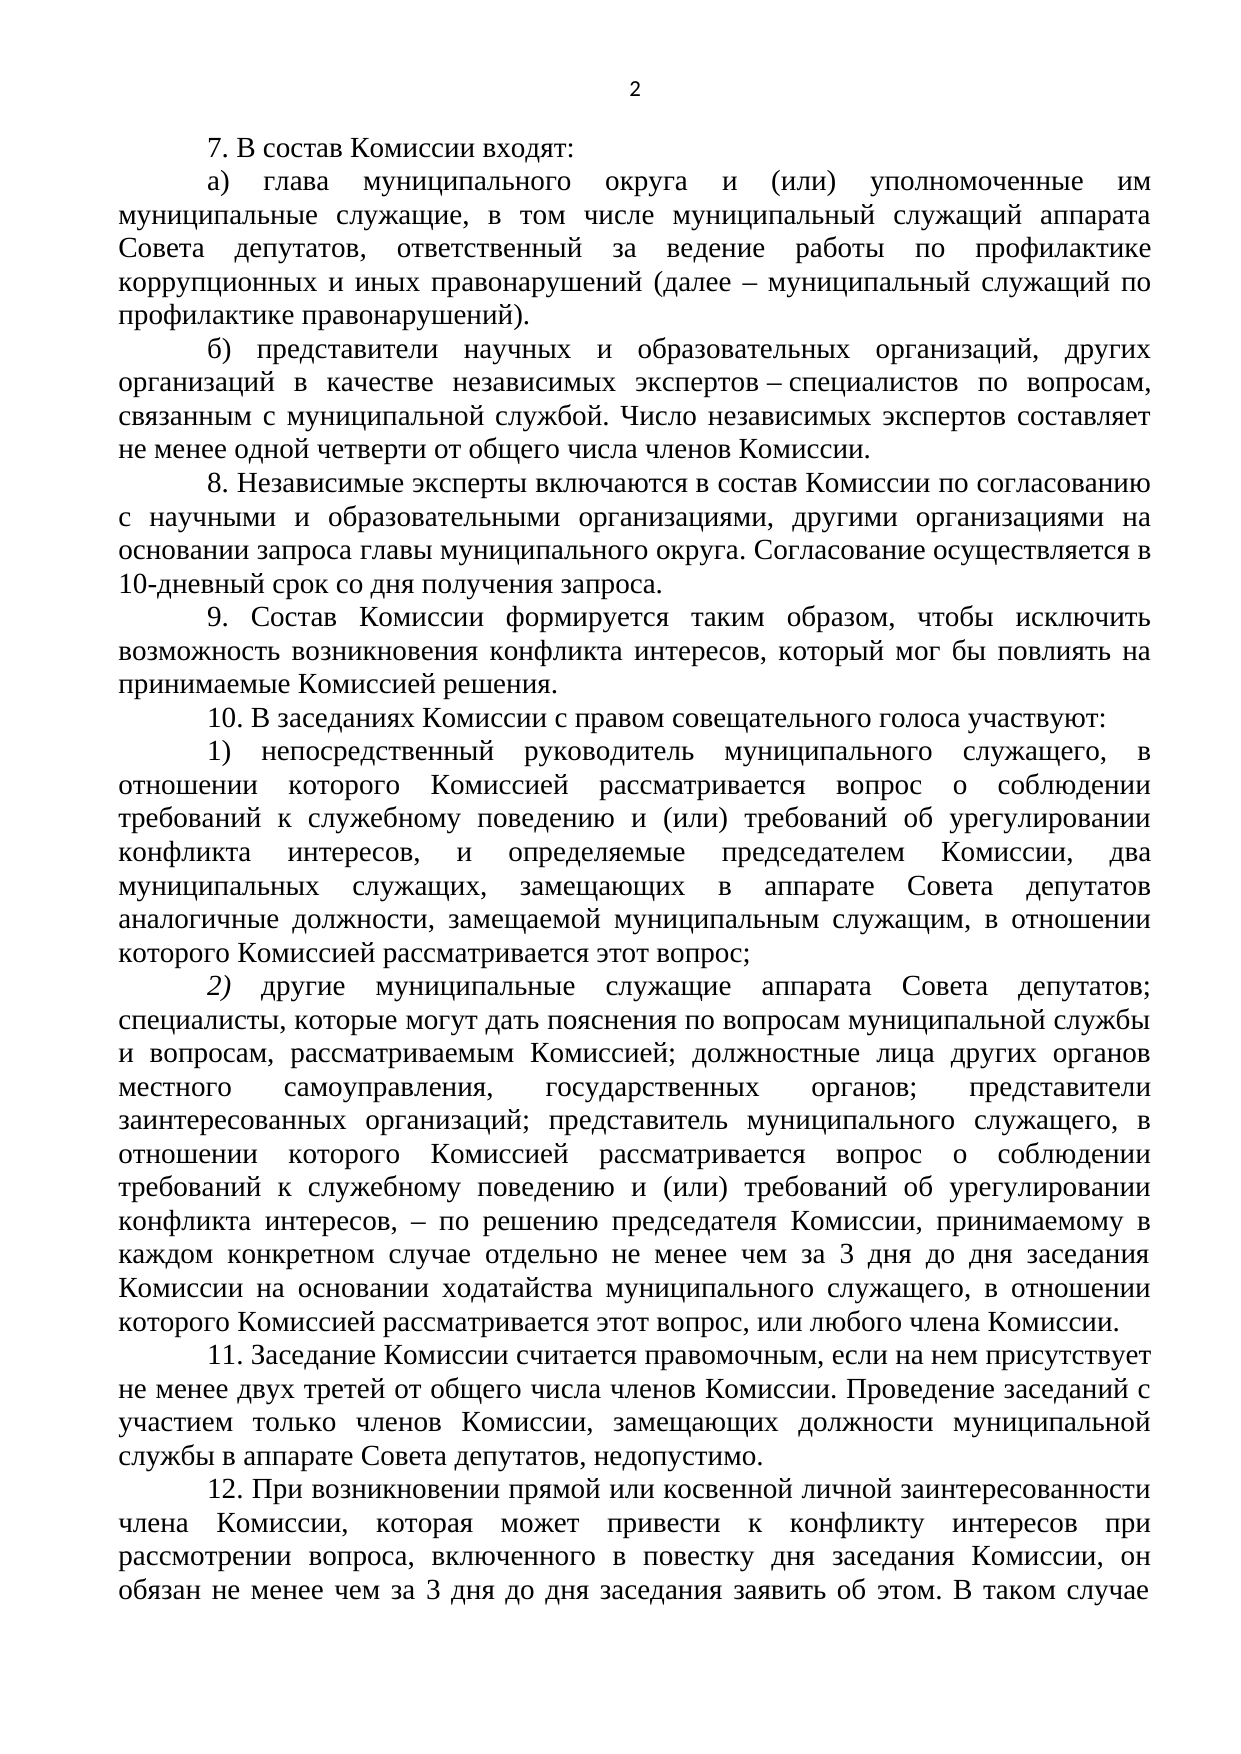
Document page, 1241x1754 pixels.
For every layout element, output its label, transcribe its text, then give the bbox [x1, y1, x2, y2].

text 9. Состав Комиссии формируется таким образом, чтобы исключить возможность возникновения конфликта интересов, который мог бы повлиять на принимаемые Комиссией решения. [118, 599, 1152, 700]
text 11. Заседание Комиссии считается правомочным, если на нем присутствует не менее двух третей от общего числа членов Комиссии. Проведение заседаний с участием только членов Комиссии, замещающих должности муниципальной службы в аппарате Совета депутатов, недопустимо. [118, 1337, 1152, 1471]
text 10. В заседаниях Комиссии с правом совещательного голоса участвуют: [118, 700, 1152, 733]
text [118, 1471, 1152, 1606]
text а) глава муниципального округа и (или) уполномоченные им муниципальные служащие, в том числе муниципальный служащий аппарата Совета депутатов, ответственный за ведение работы по профилактике коррупционных и иных правонарушений (далее – муниципальный служащий по профилактике правонарушений). [118, 163, 1152, 331]
text 7. В состав Комиссии входят: [118, 130, 1152, 163]
text б) представители научных и образовательных организаций, других организаций в качестве независимых экспертов – специалистов по вопросам, связанным с муниципальной службой. Число независимых экспертов составляет не менее одной четверти от общего числа членов Комиссии. [118, 331, 1152, 465]
text 1) непосредственный руководитель муниципального служащего, в отношении которого Комиссией рассматривается вопрос о соблюдении требований к служебному поведению и (или) требований об урегулировании конфликта интересов, и определяемые председателем Комиссии, два муниципальных служащих, замещающих в аппарате Совета депутатов аналогичные должности, замещаемой муниципальным служащим, в отношении которого Комиссией рассматривается этот вопрос; [118, 733, 1152, 968]
text 2) другие муниципальные служащие аппарата Совета депутатов; специалисты, которые могут дать пояснения по вопросам муниципальной службы и вопросам, рассматриваемым Комиссией; должностные лица других органов местного самоуправления, государственных органов; представители заинтересованных организаций; представитель муниципального служащего, в отношении которого Комиссией рассматривается вопрос о соблюдении требований к служебному поведению и (или) требований об урегулировании конфликта интересов, – по решению председателя Комиссии, принимаемому в каждом конкретном случае отдельно не менее чем за 3 дня до дня заседания Комиссии на основании ходатайства муниципального служащего, в отношении которого Комиссией рассматривается этот вопрос, или любого члена Комиссии. [118, 968, 1152, 1337]
text 8. Независимые эксперты включаются в состав Комиссии по согласованию с научными и образовательными организациями, другими организациями на основании запроса главы муниципального округа. Согласование осуществляется в 10-дневный срок со дня получения запроса. [118, 465, 1152, 599]
